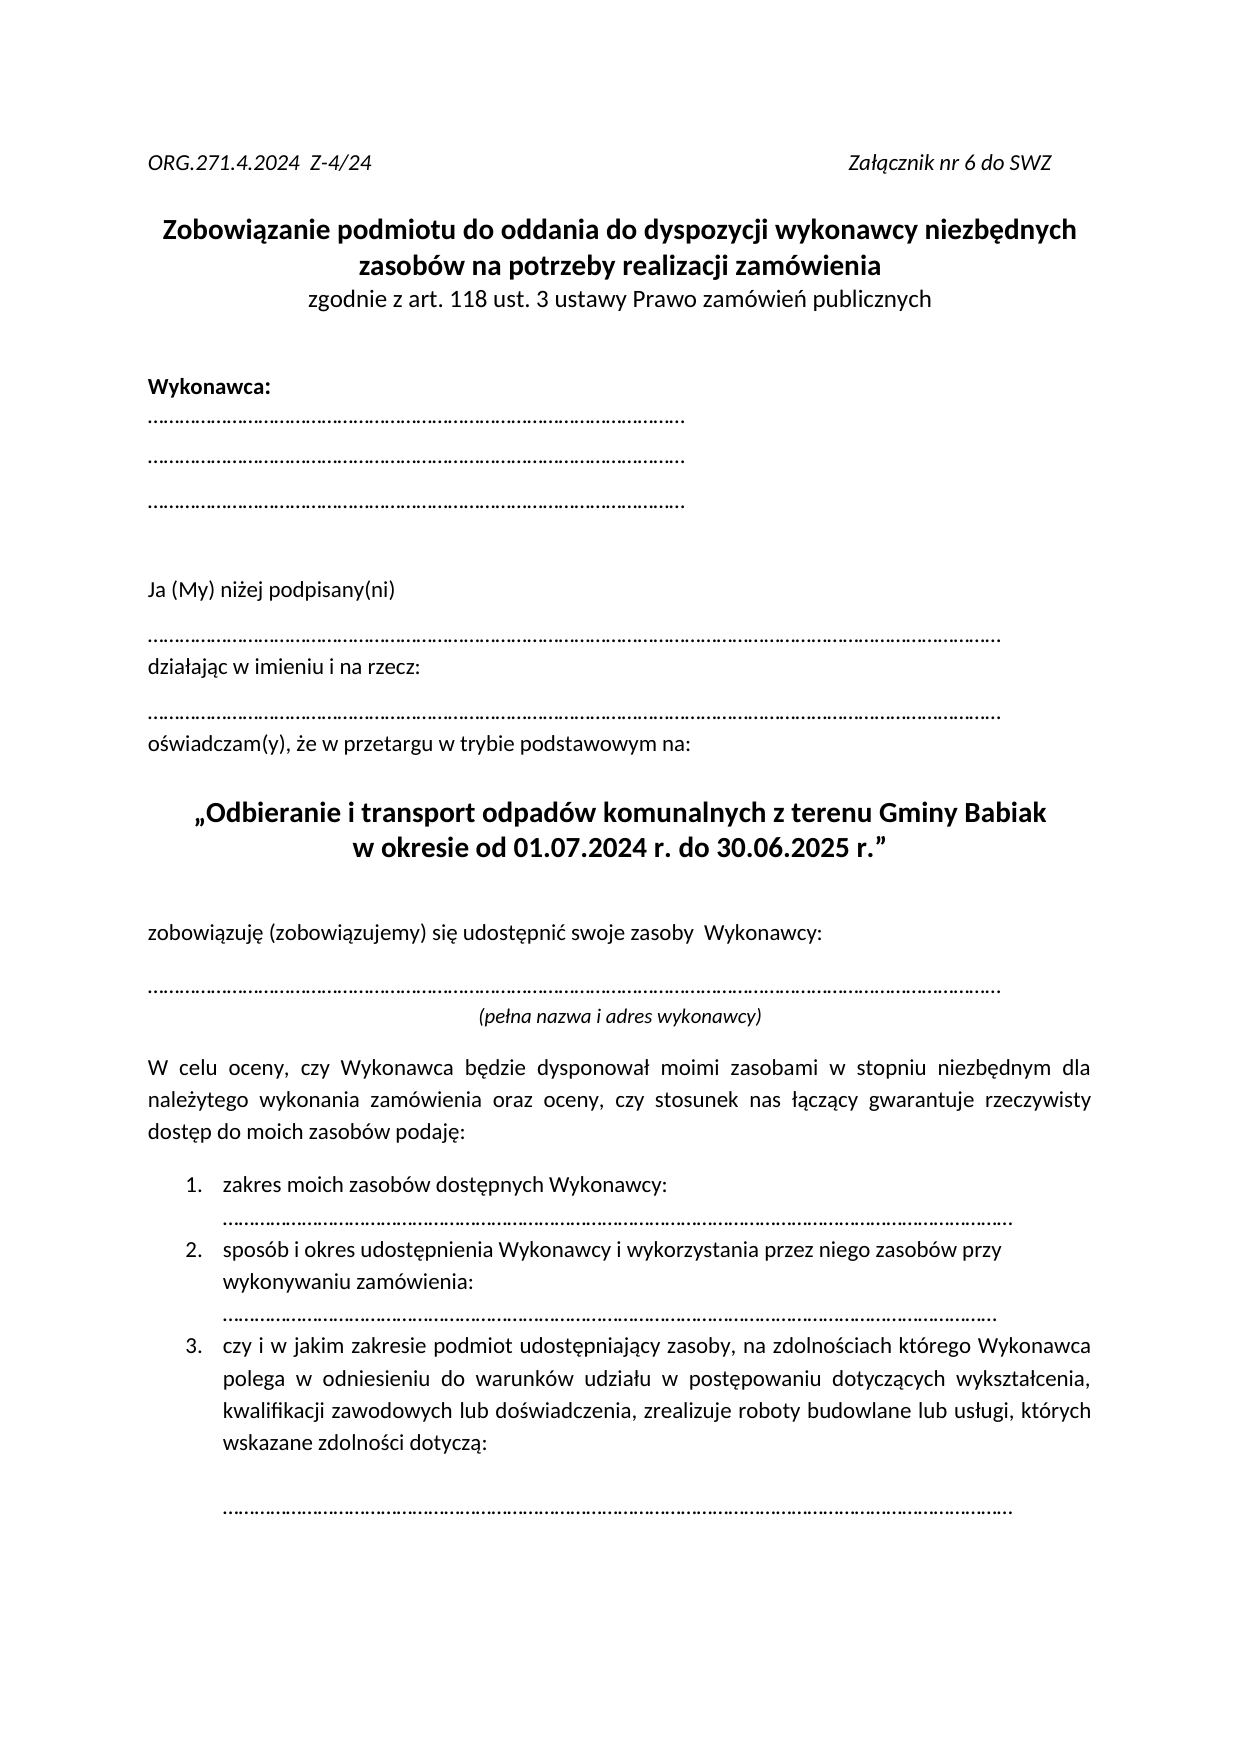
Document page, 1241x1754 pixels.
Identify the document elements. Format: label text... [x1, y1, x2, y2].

text ……………………………………………………………………………………………………………………………………………… [148, 620, 1093, 648]
title w okresie od 01.07.2024 r. do 30.06.2025 r.” [148, 829, 1093, 865]
text ORG.271.4.2024 Z-4/24 Załącznik nr 6 do SWZ [148, 148, 1093, 176]
text działając w imieniu i na rzecz: [148, 652, 1093, 680]
list czy i w jakim zakresie podmiot udostępniający zasoby, na zdolnościach którego Wykonawca polega w odniesieniu do warunków udziału w postępowaniu dotyczących wykształcenia, kwalifikacji zawodowych lub doświadczenia, zrealizuje roboty budowlane lub usługi, których wskazane zdolności dotyczą: [185, 1331, 1093, 1456]
text Wykonawca: [148, 370, 1093, 401]
text Zobowiązanie podmiotu do oddania do dyspozycji wykonawcy niezbędnych zasobów na potrzeby realizacji zamówienia [148, 211, 1093, 283]
text (pełna nazwa i adres wykonawcy) [148, 1003, 1093, 1028]
text zobowiązuję (zobowiązujemy) się udostępnić swoje zasoby Wykonawcy: [148, 918, 1093, 946]
list sposób i okres udostępnienia Wykonawcy i wykorzystania przez niego zasobów przy wykonywaniu zamówienia: [185, 1235, 1093, 1295]
text ………………………………………………………………………………………… [148, 486, 1093, 514]
text ………………………………………………………………………………………… [148, 401, 1093, 429]
text ……………………………………………………………………………………………………………………………………………… [148, 971, 1093, 999]
text zgodnie z art. 118 ust. 3 ustawy Prawo zamówień publicznych [148, 283, 1093, 313]
text ………………………………………………………………………………………… [148, 441, 1093, 469]
text Ja (My) niżej podpisany(ni) [148, 576, 1093, 603]
list ………………………………………………………………………………………………………………………………… [223, 1299, 1093, 1327]
text W celu oceny, czy Wykonawca będzie dysponował moimi zasobami w stopniu niezbędnym dla należytego wykonania zamówienia oraz oceny, czy stosunek nas łączący gwarantuje rzeczywisty dostęp do moich zasobów podaję: [148, 1053, 1093, 1146]
list …………………………………………………………………………………………………………………………………… [223, 1203, 1093, 1231]
title „Odbieranie i transport odpadów komunalnych z terenu Gminy Babiak [148, 794, 1093, 829]
list …………………………………………………………………………………………………………………………………… [223, 1492, 1093, 1520]
text oświadczam(y), że w przetargu w trybie podstawowym na: [148, 729, 1093, 757]
text ……………………………………………………………………………………………………………………………………………… [148, 697, 1093, 725]
list zakres moich zasobów dostępnych Wykonawcy: [185, 1171, 1093, 1198]
